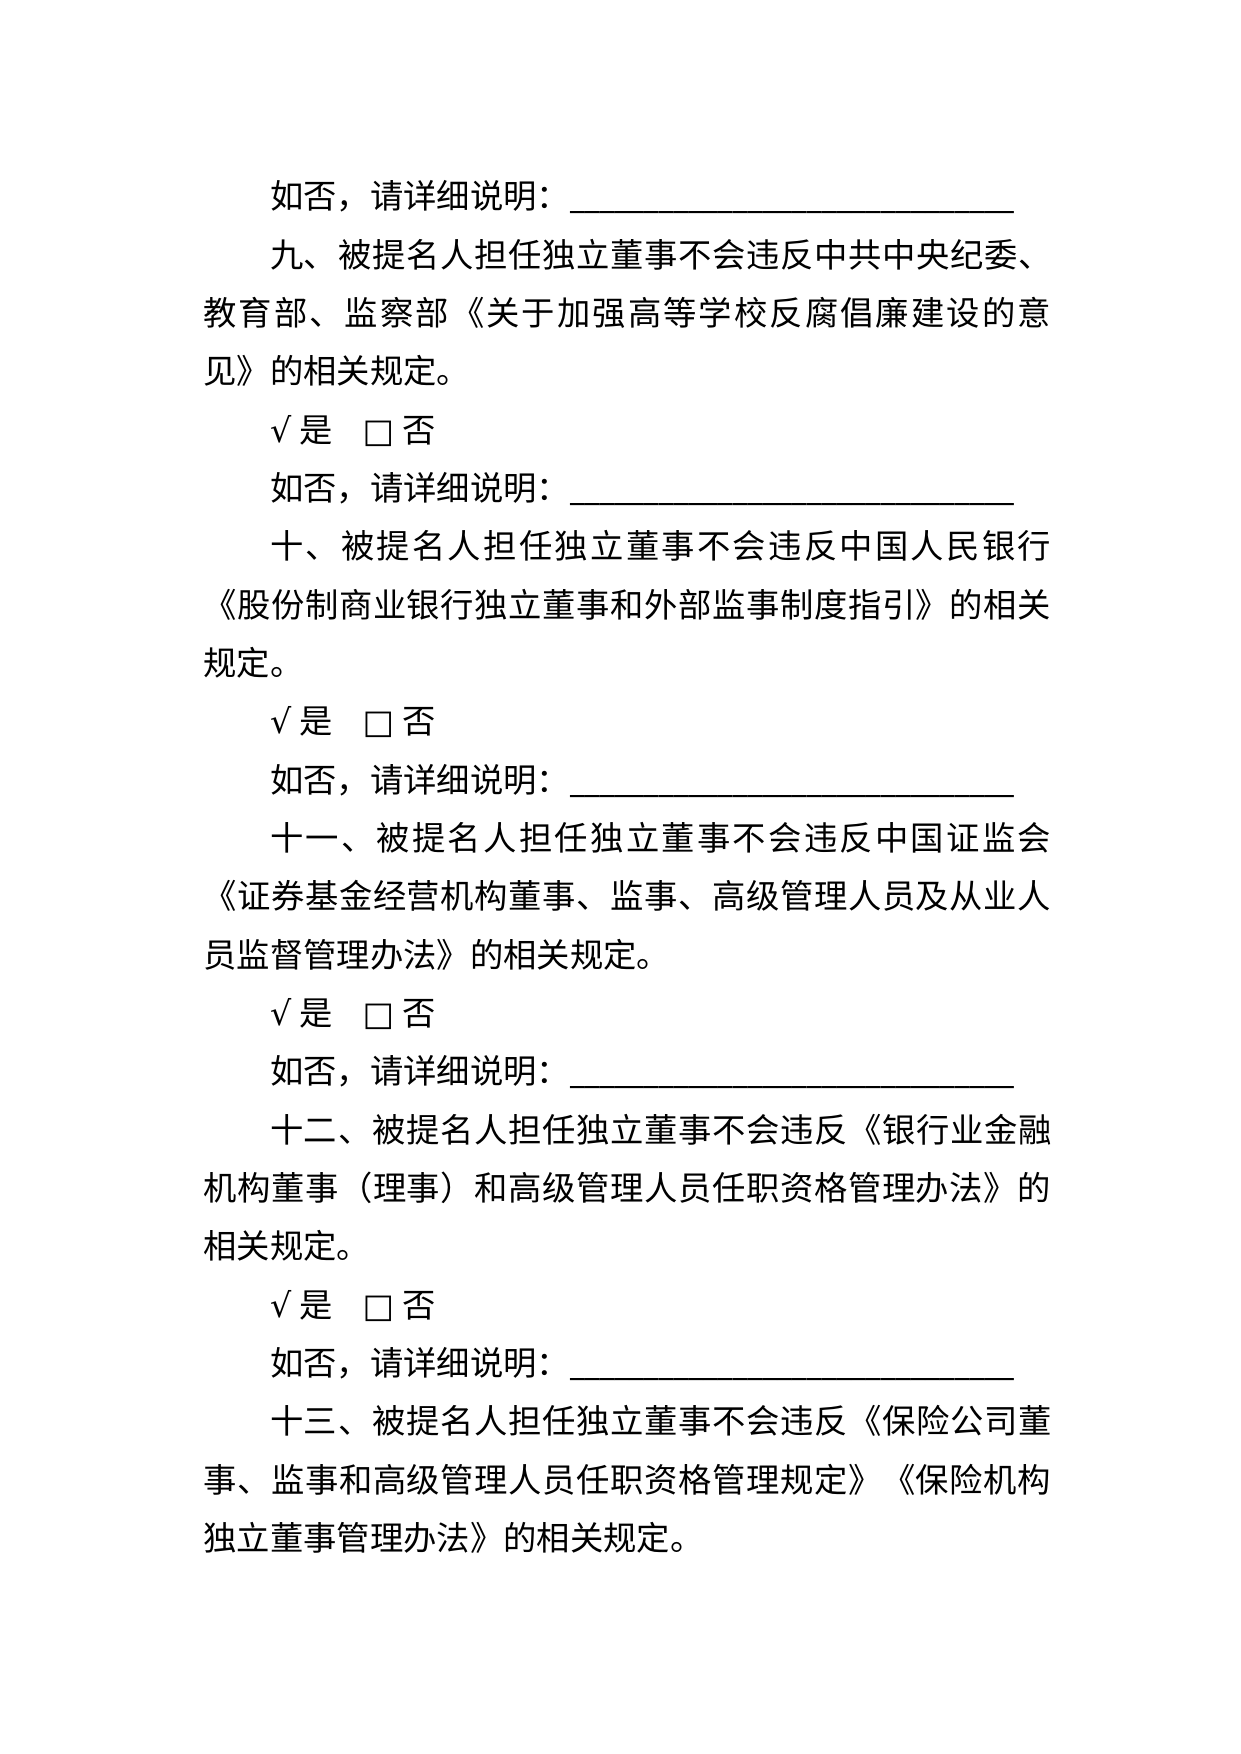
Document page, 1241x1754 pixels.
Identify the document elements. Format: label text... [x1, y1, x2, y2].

text 十二、被提名人担任独立董事不会违反《银行业金融机构董事（理事）和高级管理人员任职资格管理办法》的相关规定。 [203, 1095, 1053, 1270]
text √ 是 □ 否 [203, 1270, 1053, 1329]
text 如否，请详细说明：______________________________ [203, 1037, 1053, 1095]
text 九、被提名人担任独立董事不会违反中共中央纪委、教育部、监察部《关于加强高等学校反腐倡廉建设的意见》的相关规定。 [203, 220, 1053, 395]
text 十、被提名人担任独立董事不会违反中国人民银行《股份制商业银行独立董事和外部监事制度指引》的相关规定。 [203, 512, 1053, 687]
text √ 是 □ 否 [203, 395, 1053, 454]
text 如否，请详细说明：______________________________ [203, 745, 1053, 804]
text 如否，请详细说明：______________________________ [203, 1329, 1053, 1387]
text √ 是 □ 否 [203, 687, 1053, 745]
text 如否，请详细说明：______________________________ [203, 454, 1053, 512]
text 十一、被提名人担任独立董事不会违反中国证监会《证券基金经营机构董事、监事、高级管理人员及从业人员监督管理办法》的相关规定。 [203, 804, 1053, 979]
text √ 是 □ 否 [203, 979, 1053, 1037]
text 十三、被提名人担任独立董事不会违反《保险公司董事、监事和高级管理人员任职资格管理规定》《保险机构独立董事管理办法》的相关规定。 [203, 1387, 1053, 1562]
text 如否，请详细说明：______________________________ [203, 162, 1053, 220]
